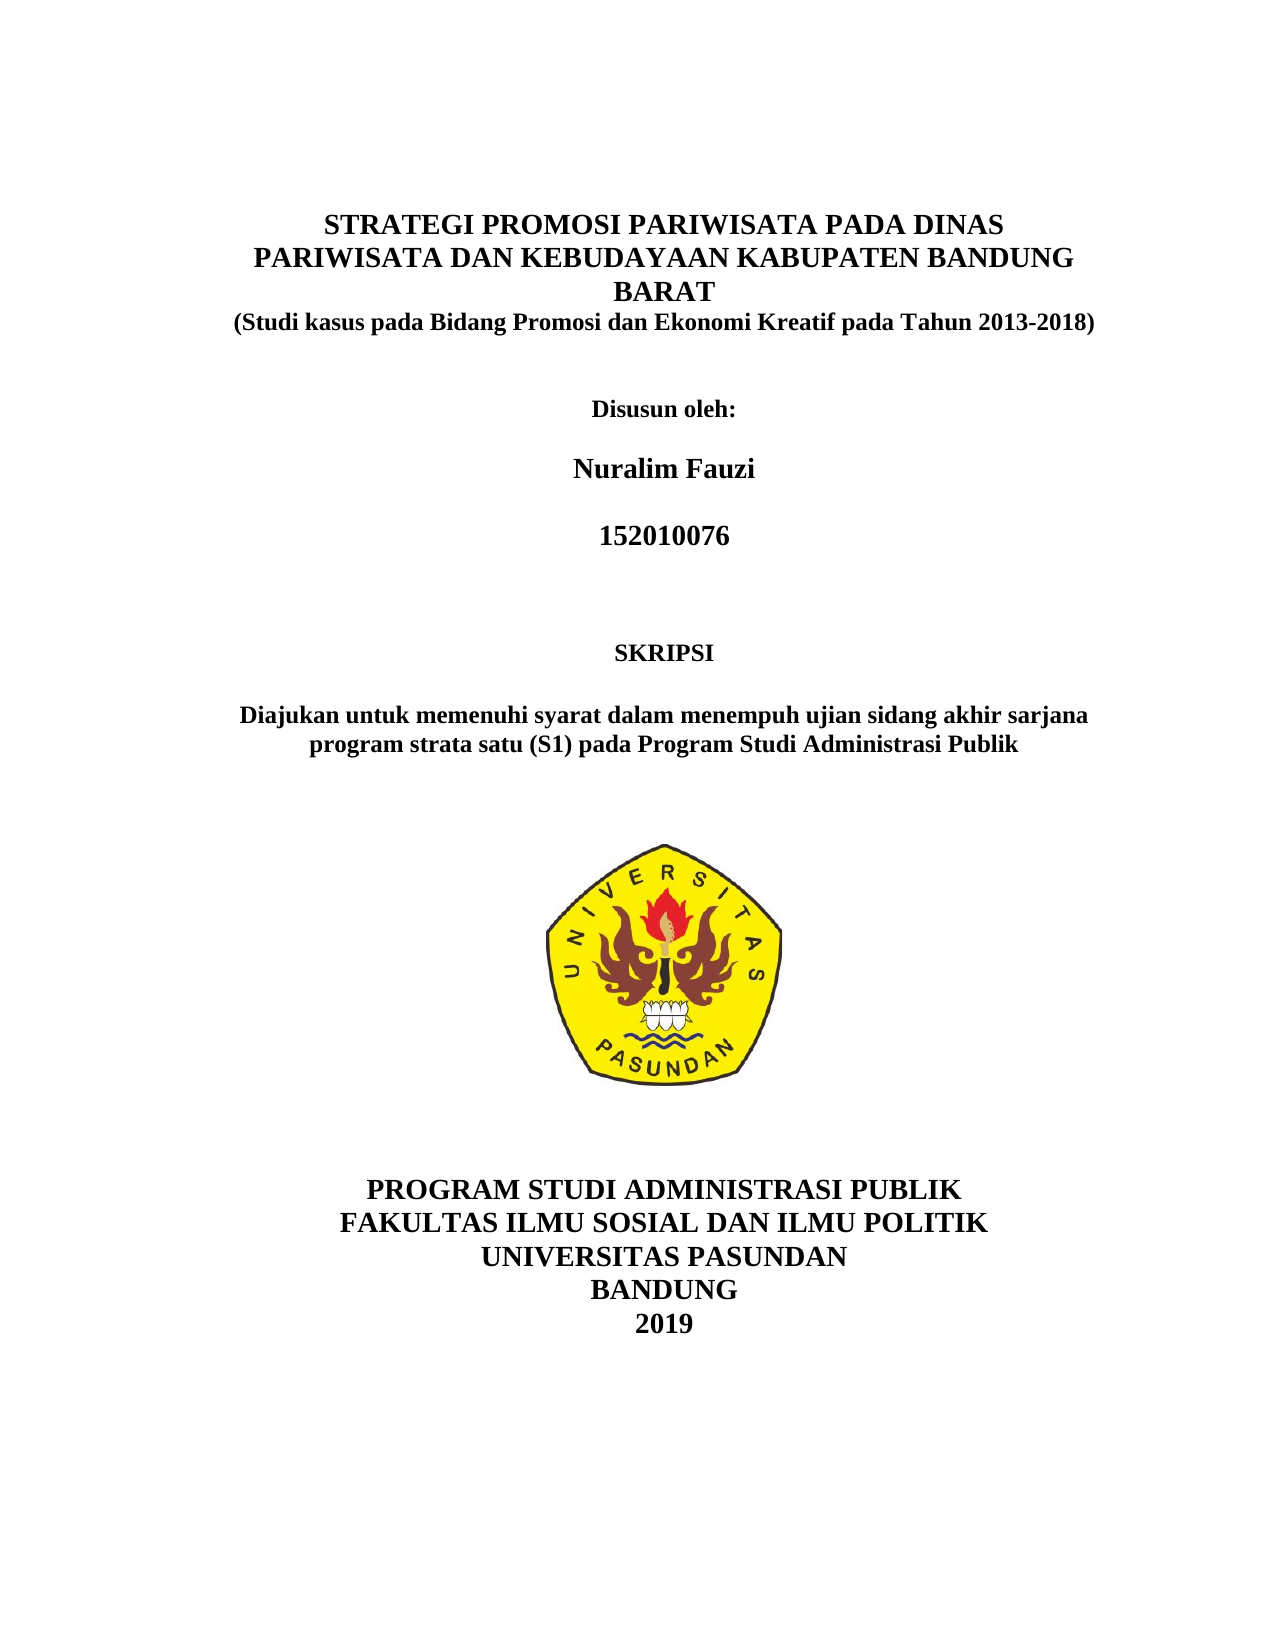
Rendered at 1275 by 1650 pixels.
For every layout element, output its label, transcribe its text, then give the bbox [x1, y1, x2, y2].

text UNIVERSITAS PASUNDAN [230, 1239, 1098, 1272]
text BANDUNG [230, 1272, 1098, 1306]
text (Studi kasus pada Bidang Promosi dan Ekonomi Kreatif pada Tahun 2013-2018) [230, 307, 1098, 336]
text Diajukan untuk memenuhi syarat dalam menempuh ujian sidang akhir sarjana program strata satu (S1) pada Program Studi Administrasi Publik [230, 700, 1098, 758]
text SKRIPSI [230, 638, 1098, 667]
text Nuralim Fauzi [230, 451, 1098, 485]
text FAKULTAS ILMU SOSIAL DAN ILMU POLITIK [230, 1205, 1098, 1239]
text 2019 [230, 1306, 1098, 1339]
text STRATEGI PROMOSI PARIWISATA PADA DINAS [230, 207, 1098, 240]
text PROGRAM STUDI ADMINISTRASI PUBLIK [230, 1172, 1098, 1205]
text PARIWISATA DAN KEBUDAYAAN KABUPATEN BANDUNG BARAT [230, 240, 1098, 307]
text 152010076 [230, 518, 1098, 552]
text Disusun oleh: [230, 394, 1098, 422]
picture [546, 844, 783, 1086]
